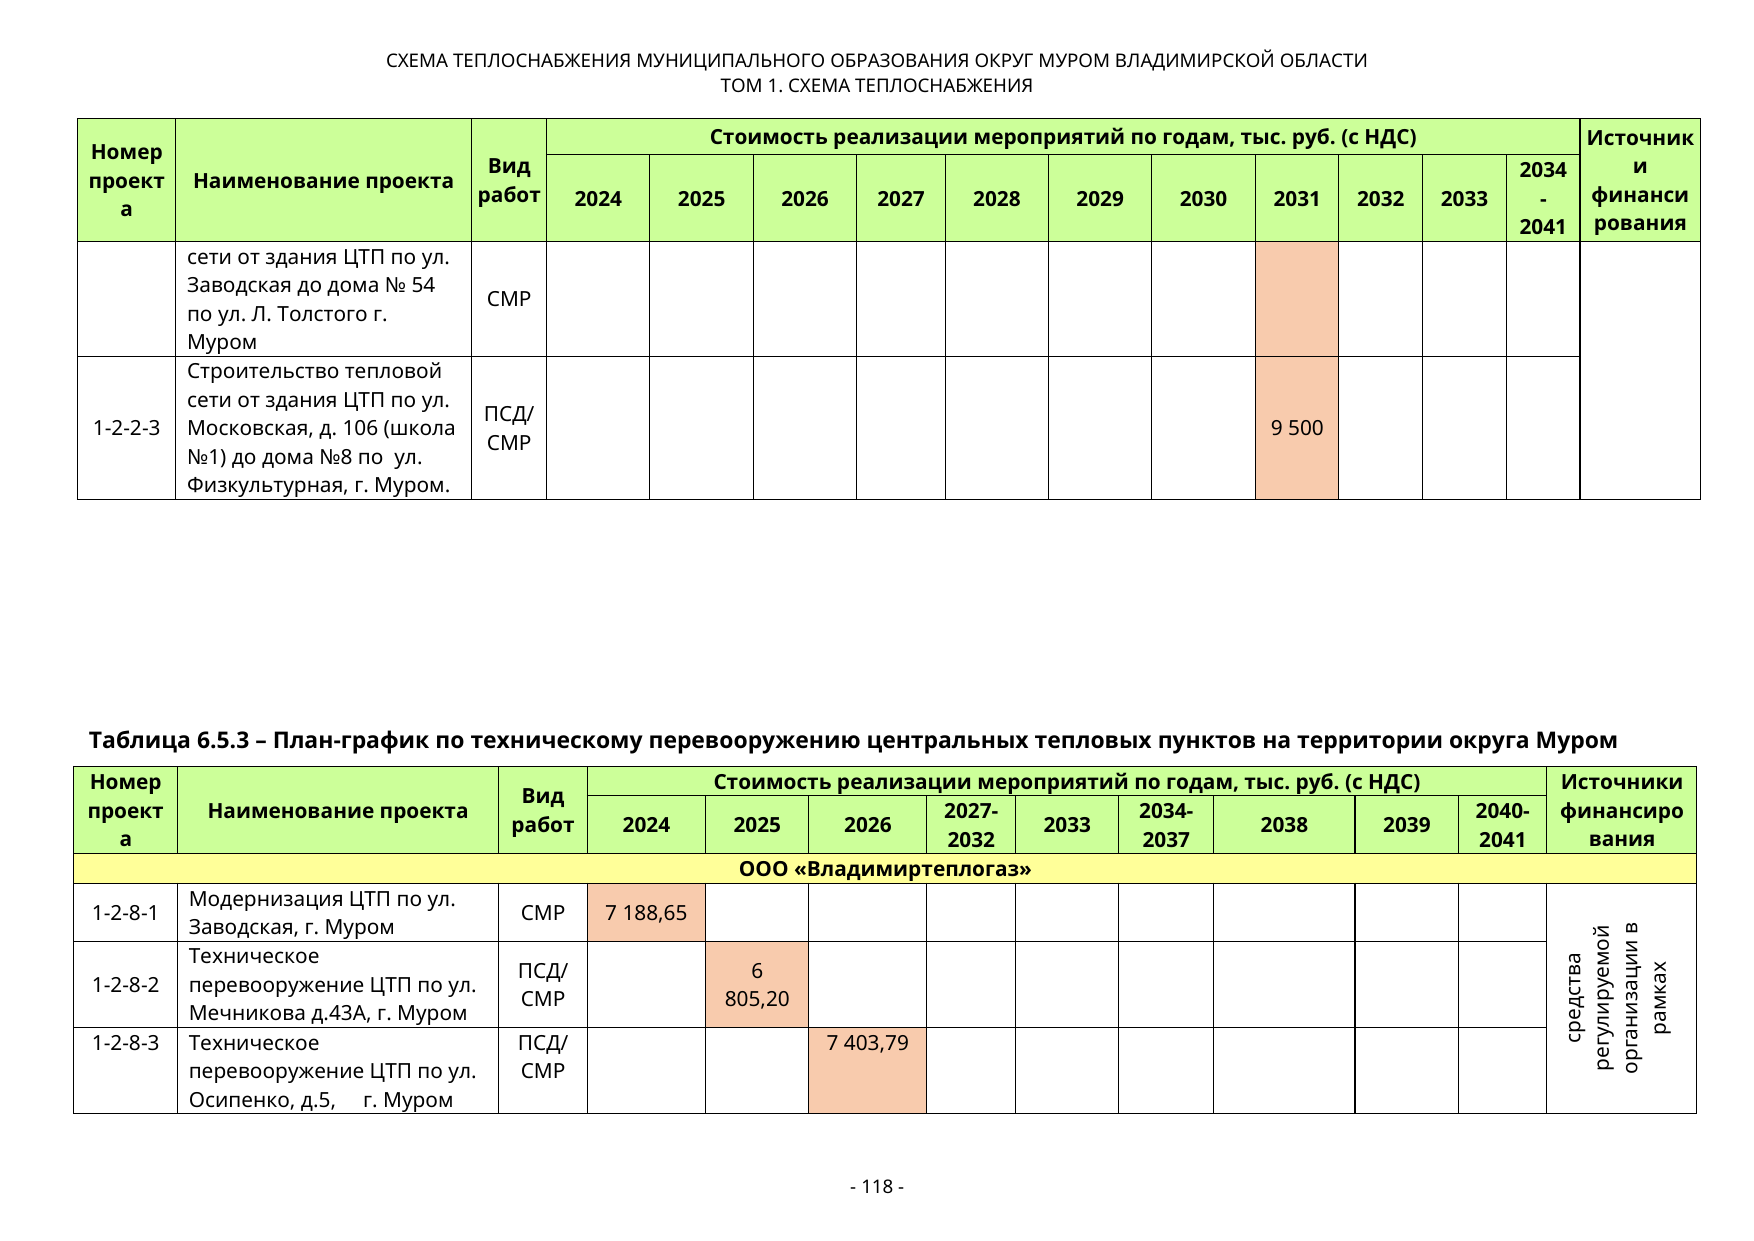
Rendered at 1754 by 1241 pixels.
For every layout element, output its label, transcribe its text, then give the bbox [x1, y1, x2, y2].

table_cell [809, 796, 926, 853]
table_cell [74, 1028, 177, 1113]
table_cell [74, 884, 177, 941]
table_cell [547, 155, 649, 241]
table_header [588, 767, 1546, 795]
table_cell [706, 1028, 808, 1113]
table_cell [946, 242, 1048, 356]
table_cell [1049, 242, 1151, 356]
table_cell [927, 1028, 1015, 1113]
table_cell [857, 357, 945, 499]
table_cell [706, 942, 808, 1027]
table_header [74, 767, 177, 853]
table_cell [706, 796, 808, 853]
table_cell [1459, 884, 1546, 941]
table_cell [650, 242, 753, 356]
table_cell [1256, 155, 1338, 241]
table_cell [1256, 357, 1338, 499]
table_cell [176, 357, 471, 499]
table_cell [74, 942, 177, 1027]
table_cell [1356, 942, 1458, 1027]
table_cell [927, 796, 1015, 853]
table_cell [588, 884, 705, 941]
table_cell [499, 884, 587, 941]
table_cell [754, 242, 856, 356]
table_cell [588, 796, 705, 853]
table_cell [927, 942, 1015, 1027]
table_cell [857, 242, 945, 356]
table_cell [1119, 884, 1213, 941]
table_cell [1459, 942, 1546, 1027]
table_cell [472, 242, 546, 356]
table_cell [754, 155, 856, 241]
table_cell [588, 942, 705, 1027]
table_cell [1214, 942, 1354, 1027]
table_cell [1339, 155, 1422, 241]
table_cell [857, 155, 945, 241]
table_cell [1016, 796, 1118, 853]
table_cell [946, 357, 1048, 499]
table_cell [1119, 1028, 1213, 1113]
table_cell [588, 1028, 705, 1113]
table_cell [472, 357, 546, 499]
text Таблица 6.5.3 – План-график по техническому перевооружению центральных тепловых пунктов на территории округа Муром [89, 723, 1665, 755]
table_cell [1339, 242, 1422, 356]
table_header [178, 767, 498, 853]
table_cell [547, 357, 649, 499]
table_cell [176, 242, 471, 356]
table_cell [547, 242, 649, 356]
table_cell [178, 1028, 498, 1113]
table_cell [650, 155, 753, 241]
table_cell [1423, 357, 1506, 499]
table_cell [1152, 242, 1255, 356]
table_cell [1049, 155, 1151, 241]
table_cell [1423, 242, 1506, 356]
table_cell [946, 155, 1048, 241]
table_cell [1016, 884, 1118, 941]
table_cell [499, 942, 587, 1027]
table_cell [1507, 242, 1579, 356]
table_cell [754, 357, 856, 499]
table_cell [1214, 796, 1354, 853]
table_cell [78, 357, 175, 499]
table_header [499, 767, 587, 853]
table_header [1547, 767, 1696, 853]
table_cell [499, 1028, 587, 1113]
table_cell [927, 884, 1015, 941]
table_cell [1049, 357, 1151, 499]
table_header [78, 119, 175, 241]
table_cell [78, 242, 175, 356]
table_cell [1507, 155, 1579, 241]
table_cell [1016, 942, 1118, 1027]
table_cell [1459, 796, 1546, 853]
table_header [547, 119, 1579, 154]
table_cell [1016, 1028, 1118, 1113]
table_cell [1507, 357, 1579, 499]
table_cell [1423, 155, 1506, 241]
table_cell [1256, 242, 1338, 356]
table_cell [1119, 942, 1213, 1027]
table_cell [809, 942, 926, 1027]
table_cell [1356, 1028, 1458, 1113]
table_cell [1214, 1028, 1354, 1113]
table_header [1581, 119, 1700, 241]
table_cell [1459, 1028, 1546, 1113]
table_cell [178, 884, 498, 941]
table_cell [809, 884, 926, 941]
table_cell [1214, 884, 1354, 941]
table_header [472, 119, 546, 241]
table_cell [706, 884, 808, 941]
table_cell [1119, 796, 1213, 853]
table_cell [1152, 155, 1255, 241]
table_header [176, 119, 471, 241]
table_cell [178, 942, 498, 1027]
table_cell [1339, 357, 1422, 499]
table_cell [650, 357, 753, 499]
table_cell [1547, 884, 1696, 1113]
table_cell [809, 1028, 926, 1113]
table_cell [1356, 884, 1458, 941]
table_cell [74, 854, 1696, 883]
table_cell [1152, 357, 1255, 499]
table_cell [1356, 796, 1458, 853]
